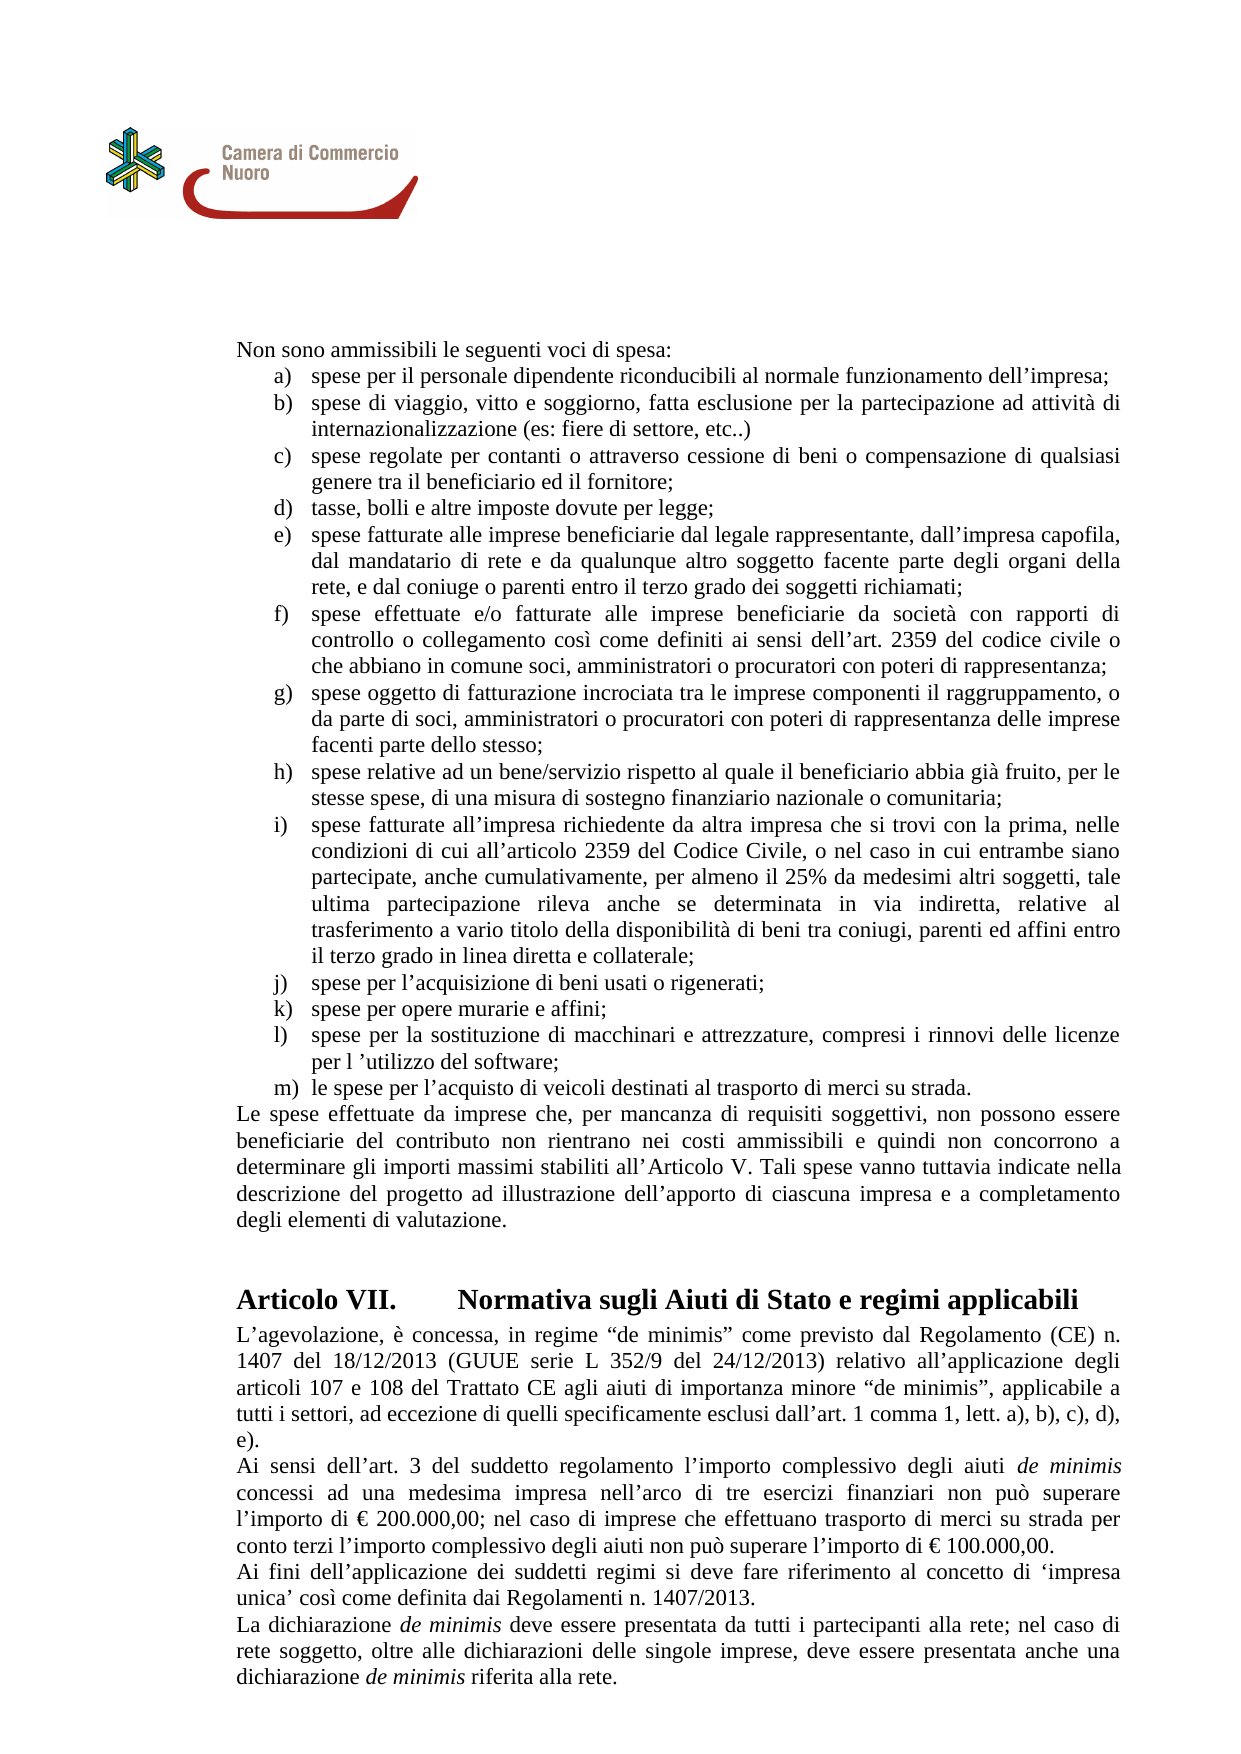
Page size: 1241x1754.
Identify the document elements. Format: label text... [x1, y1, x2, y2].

list spese per l’acquisizione di beni usati o rigenerati; [274, 969, 1122, 995]
list spese oggetto di fatturazione incrociata tra le imprese componenti il raggruppamento, o da parte di soci, amministratori o procuratori con poteri di rappresentanza delle imprese facenti parte dello stesso; [274, 679, 1122, 758]
list spese regolate per contanti o attraverso cessione di beni o compensazione di qualsiasi genere tra il beneficiario ed il fornitore; [274, 442, 1122, 494]
text L’agevolazione, è concessa, in regime “de minimis” come previsto dal Regolamento (CE) n. 1407 del 18/12/2013 (GUUE serie L 352/9 del 24/12/2013) relativo all’applicazione degli articoli 107 e 108 del Trattato CE agli aiuti di importanza minore “de minimis”, applicabile a tutti i settori, ad eccezione di quelli specificamente esclusi dall’art. 1 comma 1, lett. a), b), c), d), e). [236, 1321, 1122, 1453]
text Ai fini dell’applicazione dei suddetti regimi si deve fare riferimento al concetto di ‘impresa unica’ così come definita dai Regolamenti n. 1407/2013. [236, 1558, 1122, 1611]
list spese fatturate alle imprese beneficiarie dal legale rappresentante, dall’impresa capofila, dal mandatario di rete e da qualunque altro soggetto facente parte degli organi della rete, e dal coniuge o parenti entro il terzo grado dei soggetti richiamati; [274, 521, 1122, 600]
list spese effettuate e/o fatturate alle imprese beneficiarie da società con rapporti di controllo o collegamento così come definiti ai sensi dell’art. 2359 del codice civile o che abbiano in comune soci, amministratori o procuratori con poteri di rappresentanza; [274, 600, 1122, 679]
list spese fatturate all’impresa richiedente da altra impresa che si trovi con la prima, nelle condizioni di cui all’articolo 2359 del Codice Civile, o nel caso in cui entrambe siano partecipate, anche cumulativamente, per almeno il 25% da medesimi altri soggetti, tale ultima partecipazione rileva anche se determinata in via indiretta, relative al trasferimento a vario titolo della disponibilità di beni tra coniugi, parenti ed affini entro il terzo grado in linea diretta e collaterale; [274, 811, 1122, 969]
list spese relative ad un bene/servizio rispetto al quale il beneficiario abbia già fruito, per le stesse spese, di una misura di sostegno finanziario nazionale o comunitaria; [274, 758, 1122, 811]
list spese per opere murarie e affini; [274, 995, 1122, 1021]
list spese per il personale dipendente riconducibili al normale funzionamento dell’impresa; [274, 363, 1122, 389]
list spese di viaggio, vitto e soggiorno, fatta esclusione per la partecipazione ad attività di internazionalizzazione (es: fiere di settore, etc..) [274, 389, 1122, 442]
list spese per la sostituzione di macchinari e attrezzature, compresi i rinnovi delle licenze per l ’utilizzo del software; [274, 1021, 1122, 1074]
text Ai sensi dell’art. 3 del suddetto regolamento l’importo complessivo degli aiuti de minimis concessi ad una medesima impresa nell’arco di tre esercizi finanziari non può superare l’importo di € 200.000,00; nel caso di imprese che effettuano trasporto di merci su strada per conto terzi l’importo complessivo degli aiuti non può superare l’importo di € 100.000,00. [236, 1453, 1122, 1558]
picture [106, 127, 418, 219]
list le spese per l’acquisto di veicoli destinati al trasporto di merci su strada. [274, 1074, 1122, 1101]
subtitle Normativa sugli Aiuti di Stato e regimi applicabili [236, 1282, 1122, 1316]
text La dichiarazione de minimis deve essere presentata da tutti i partecipanti alla rete; nel caso di rete soggetto, oltre alle dichiarazioni delle singole imprese, deve essere presentata anche una dichiarazione de minimis riferita alla rete. [236, 1611, 1122, 1690]
text Non sono ammissibili le seguenti voci di spesa: [236, 336, 1122, 363]
list tasse, bolli e altre imposte dovute per legge; [274, 494, 1122, 521]
